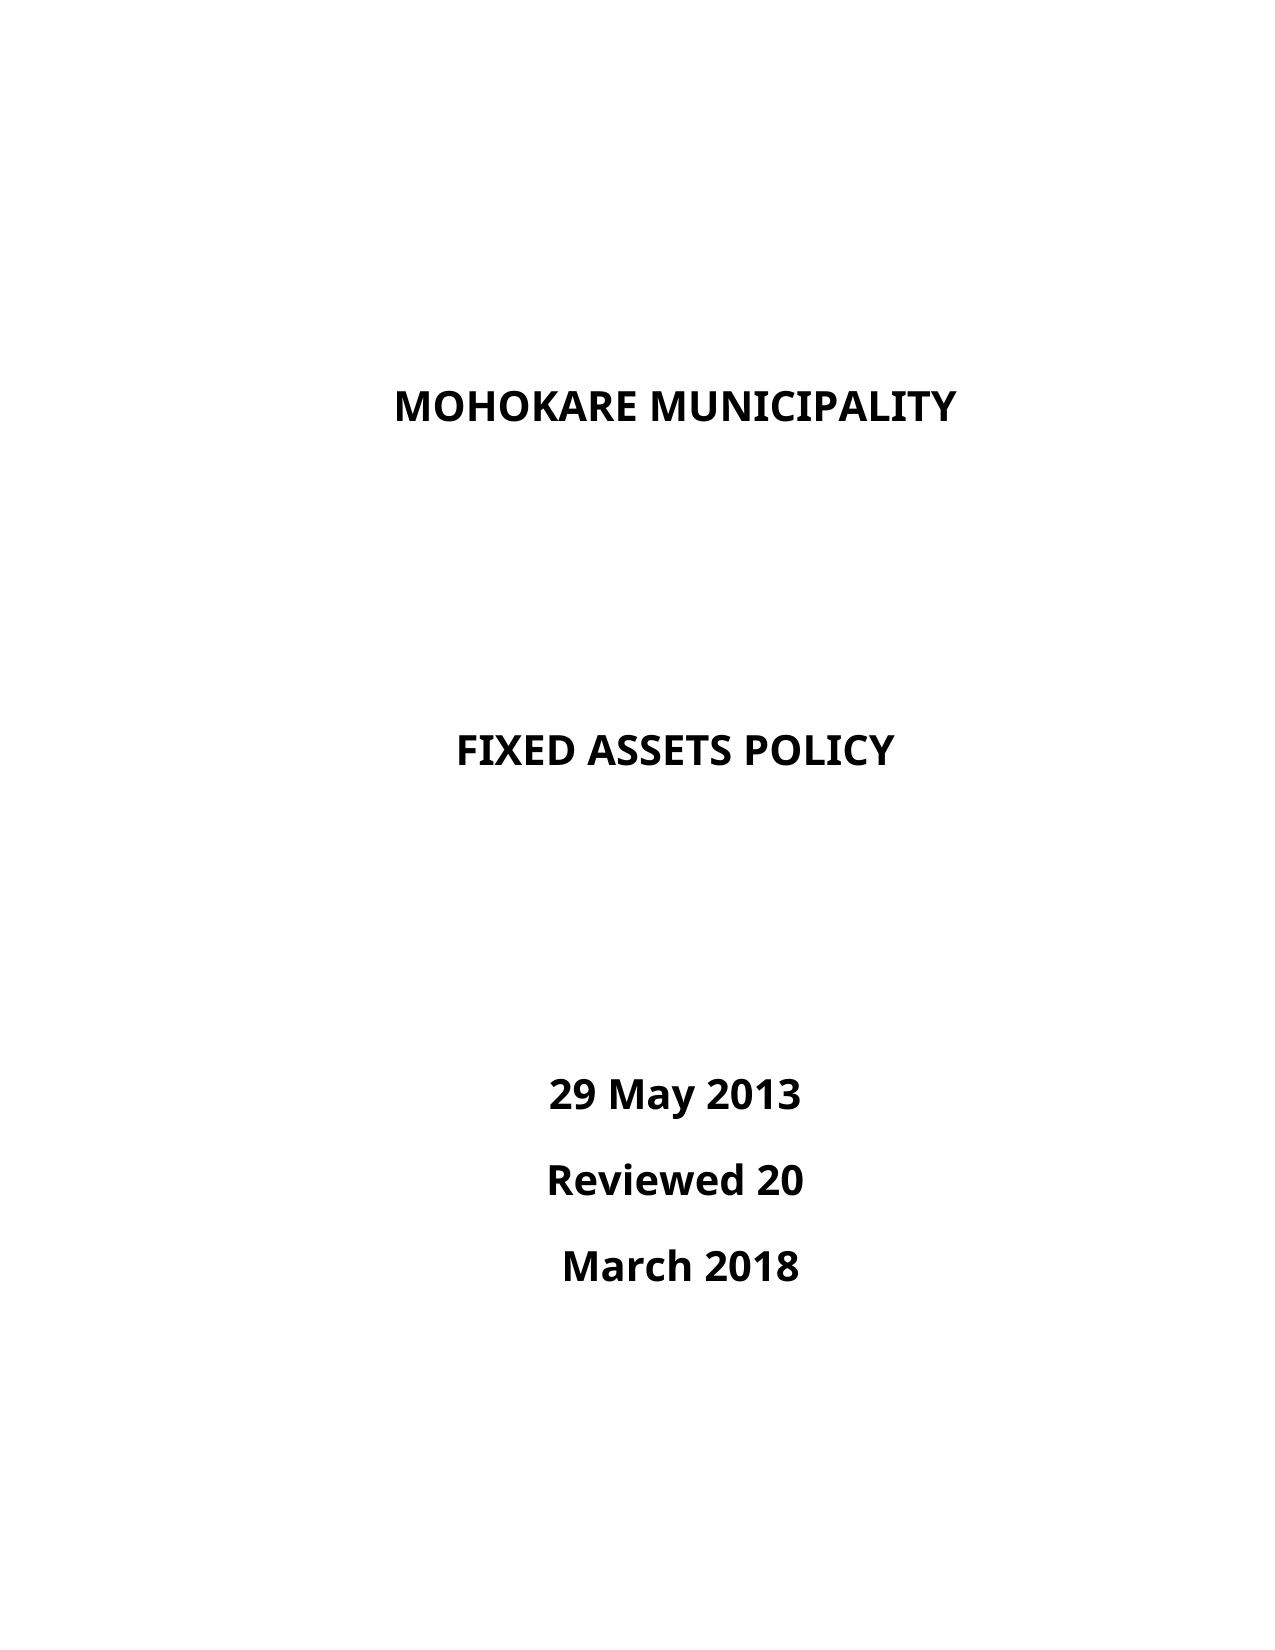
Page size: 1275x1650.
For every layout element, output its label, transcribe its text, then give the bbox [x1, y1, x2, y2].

text March 2018 [150, 1237, 1125, 1294]
text 29 May 2013 [150, 1065, 1125, 1122]
text MOHOKARE MUNICIPALITY [150, 377, 1125, 434]
text FIXED ASSETS POLICY [150, 721, 1125, 778]
text Reviewed 20 [150, 1151, 1125, 1208]
